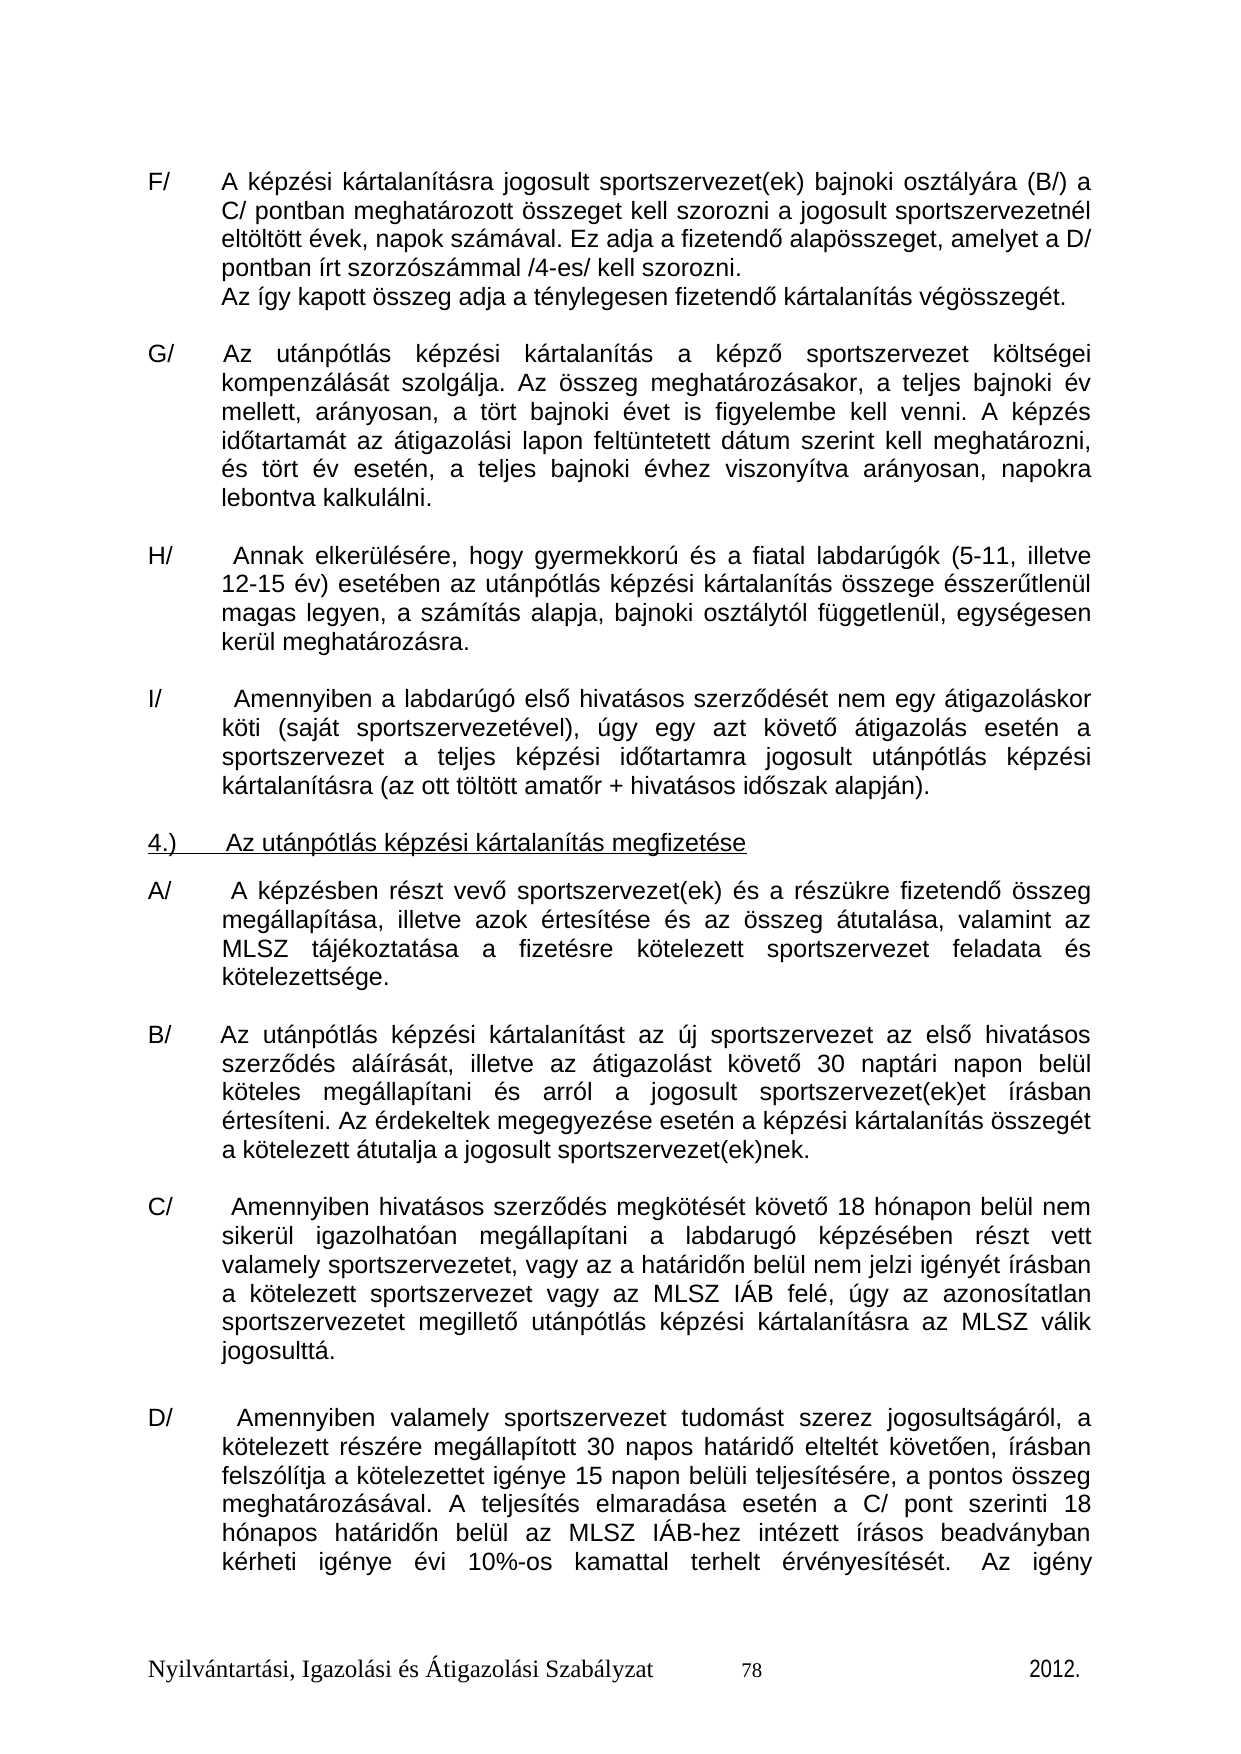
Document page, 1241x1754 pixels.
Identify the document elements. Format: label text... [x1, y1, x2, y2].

text G/ Az utánpótlás képzési kártalanítás a képző sportszervezet költségei kompenzálását szolgálja. Az összeg meghatározásakor, a teljes bajnoki év mellett, arányosan, a tört bajnoki évet is figyelembe kell venni. A képzés időtartamát az átigazolási lapon feltüntetett dátum szerint kell meghatározni, és tört év esetén, a teljes bajnoki évhez viszonyítva arányosan, napokra lebontva kalkulálni. [148, 339, 1092, 512]
text B/ Az utánpótlás képzési kártalanítást az új sportszervezet az első hivatásos szerződés aláírását, illetve az átigazolást követő 30 naptári napon belül köteles megállapítani és arról a jogosult sportszervezet(ek)et írásban értesíteni. Az érdekeltek megegyezése esetén a képzési kártalanítás összegét a kötelezett átutalja a jogosult sportszervezet(ek)nek. [148, 1020, 1092, 1163]
text I/ Amennyiben a labdarúgó első hivatásos szerződését nem egy átigazoláskor köti (saját sportszervezetével), úgy egy azt követő átigazolás esetén a sportszervezet a teljes képzési időtartamra jogosult utánpótlás képzési kártalanításra (az ott töltött amatőr + hivatásos időszak alapján). [148, 684, 1092, 799]
text 4.) Az utánpótlás képzési kártalanítás megfizetése [148, 828, 1092, 857]
text F/ A képzési kártalanításra jogosult sportszervezet(ek) bajnoki osztályára (B/) a C/ pontban meghatározott összeget kell szorozni a jogosult sportszervezetnél eltöltött évek, napok számával. Ez adja a fizetendő alapösszeget, amelyet a D/ pontban írt szorzószámmal /4-es/ kell szorozni. [148, 167, 1092, 282]
text C/ Amennyiben hivatásos szerződés megkötését követő 18 hónapon belül nem sikerül igazolhatóan megállapítani a labdarugó képzésében részt vett valamely sportszervezetet, vagy az a határidőn belül nem jelzi igényét írásban a kötelezett sportszervezet vagy az MLSZ IÁB felé, úgy az azonosítatlan sportszervezetet megillető utánpótlás képzési kártalanításra az MLSZ válik jogosulttá. [148, 1192, 1092, 1365]
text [148, 1403, 1092, 1576]
text H/ Annak elkerülésére, hogy gyermekkorú és a fiatal labdarúgók (5-11, illetve 12-15 év) esetében az utánpótlás képzési kártalanítás összege ésszerűtlenül magas legyen, a számítás alapja, bajnoki osztálytól függetlenül, egységesen kerül meghatározásra. [148, 541, 1092, 656]
text A/ A képzésben részt vevő sportszervezet(ek) és a részükre fizetendő összeg megállapítása, illetve azok értesítése és az összeg átutalása, valamint az MLSZ tájékoztatása a fizetésre kötelezett sportszervezet feladata és kötelezettsége. [148, 876, 1092, 991]
text Az így kapott összeg adja a ténylegesen fizetendő kártalanítás végösszegét. [148, 282, 1092, 311]
